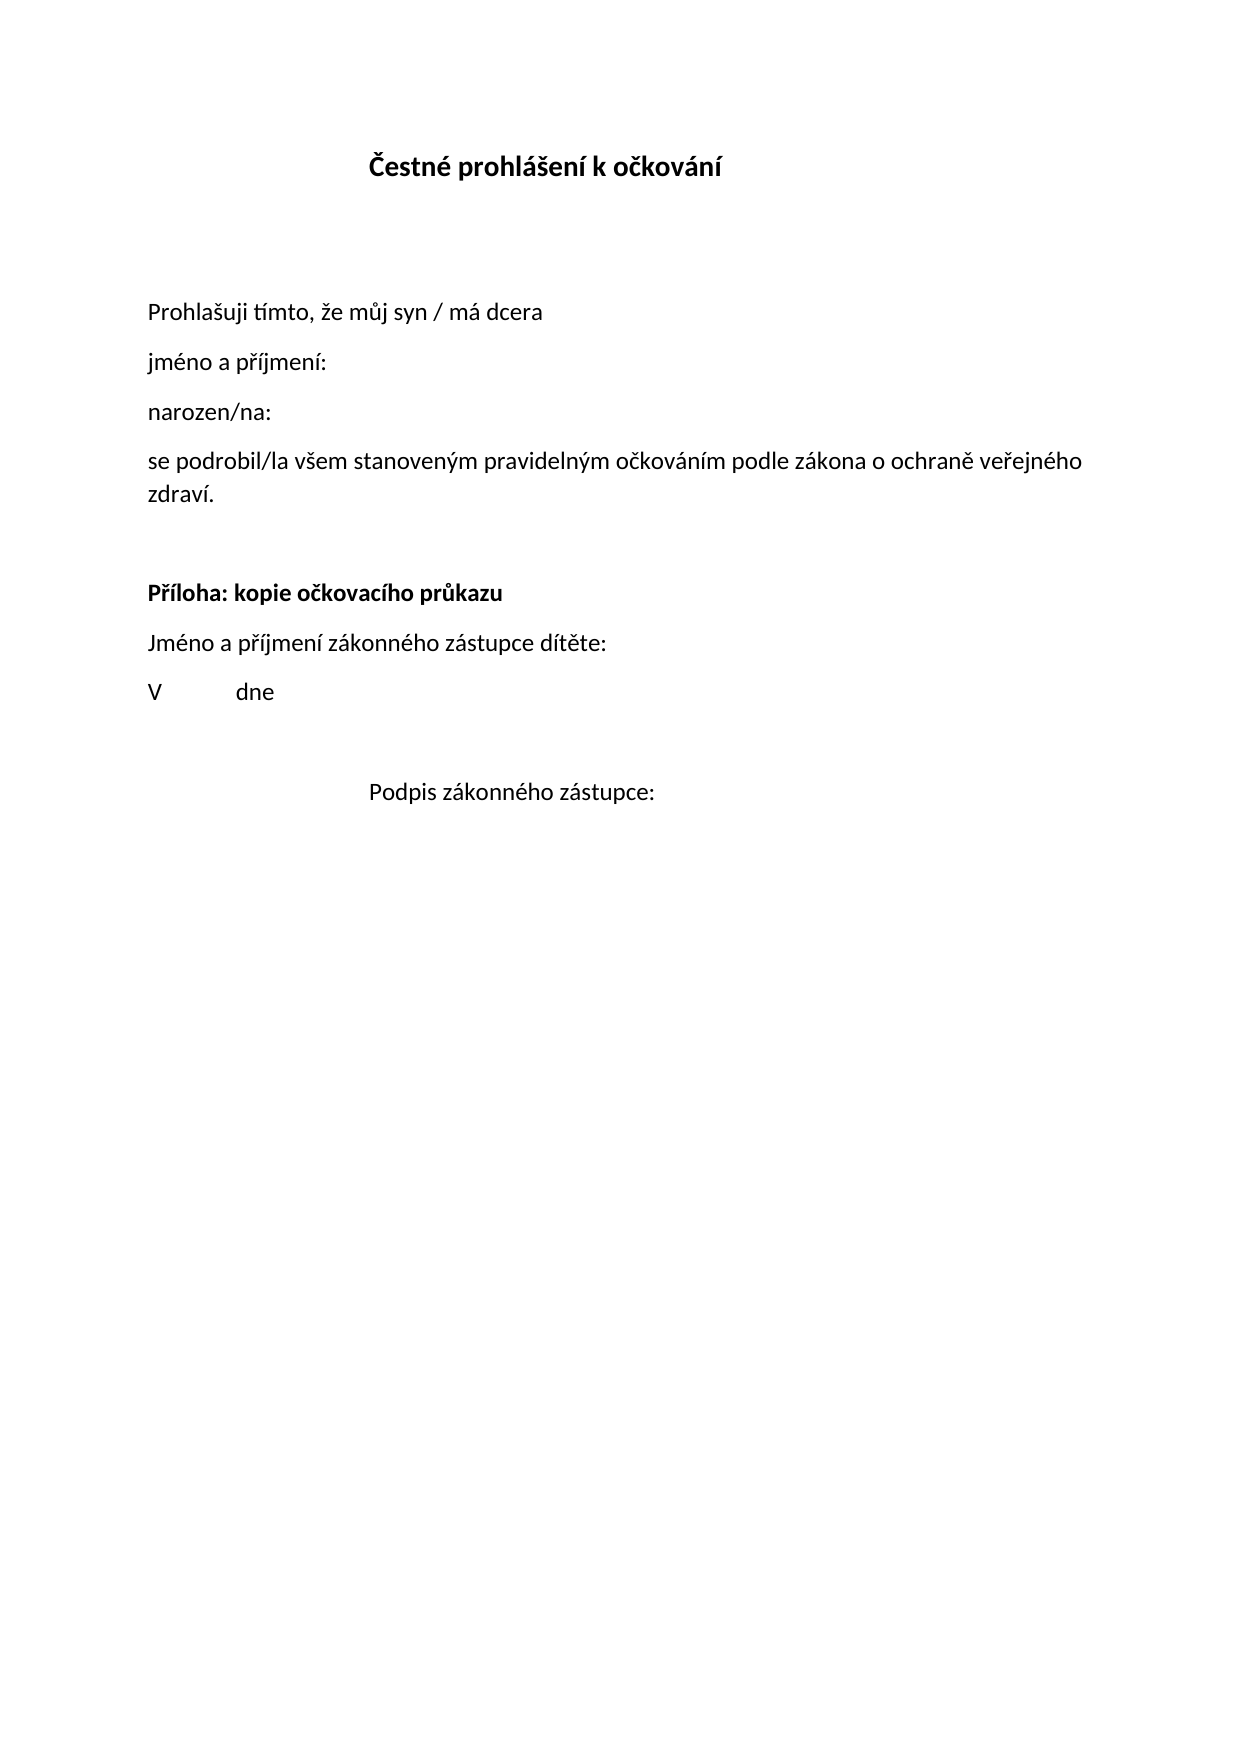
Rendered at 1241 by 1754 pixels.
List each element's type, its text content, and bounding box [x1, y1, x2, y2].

text V dne [148, 676, 1093, 707]
text se podrobil/la všem stanoveným pravidelným očkováním podle zákona o ochraně veřejného zdraví. [148, 445, 1093, 509]
text Čestné prohlášení k očkování [295, 148, 1093, 183]
text Podpis zákonného zástupce: [148, 776, 1093, 806]
text jméno a příjmení: [148, 346, 1093, 377]
text Příloha: kopie očkovacího průkazu [148, 577, 1093, 608]
text Prohlašuji tímto, že můj syn / má dcera [148, 296, 1093, 327]
text Jméno a příjmení zákonného zástupce dítěte: [148, 627, 1093, 657]
text narozen/na: [148, 396, 1093, 426]
